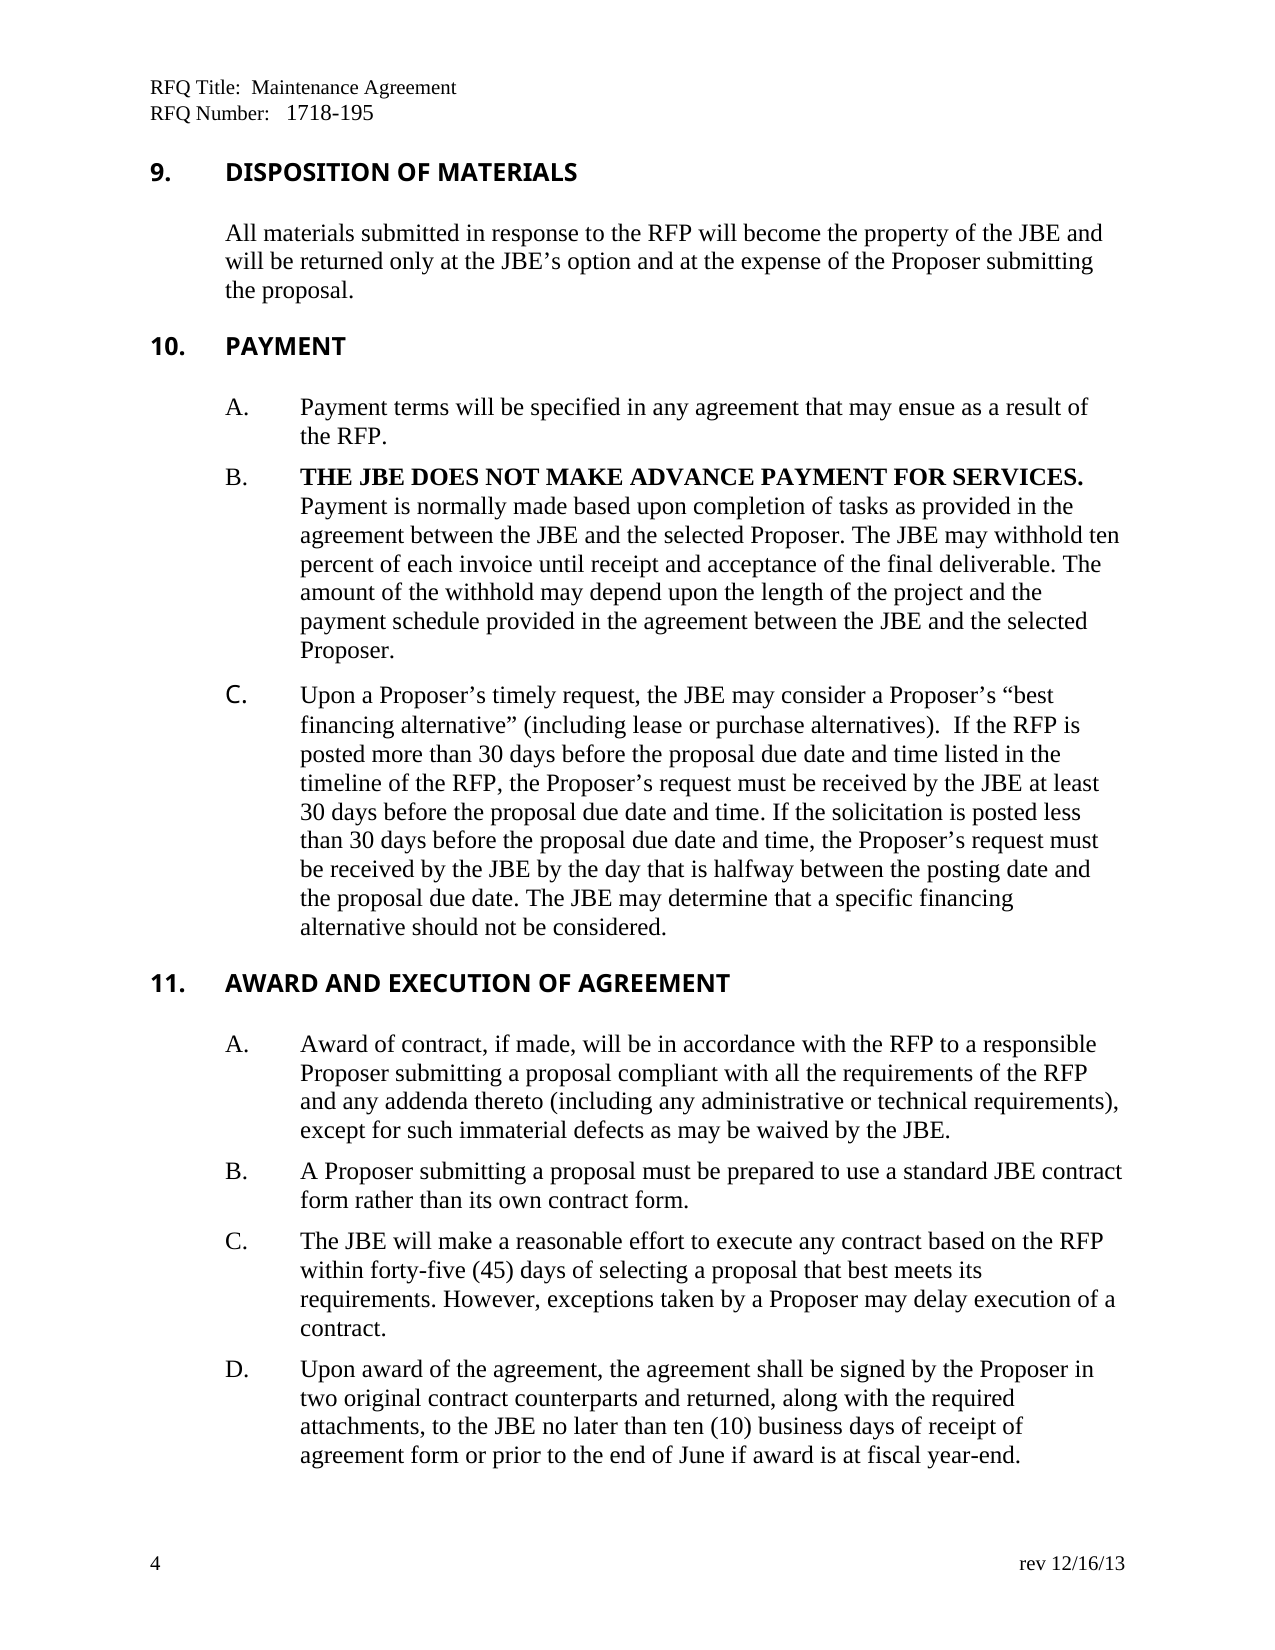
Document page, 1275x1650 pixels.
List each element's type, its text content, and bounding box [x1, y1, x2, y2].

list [225, 1354, 1125, 1469]
list A. Award of contract, if made, will be in accordance with the RFP to a responsible Proposer submitting a proposal compliant with all the requirements of the RFP and any addenda thereto (including any administrative or technical requirements), except for such immaterial defects as may be waived by the JBE. [225, 1029, 1125, 1144]
list A. Payment terms will be specified in any agreement that may ensue as a result of the RFP. [225, 392, 1125, 450]
list DISPOSITION OF MATERIALS [150, 154, 1125, 188]
list PAYMENT [150, 329, 1125, 363]
list B. THE JBE DOES NOT MAKE ADVANCE PAYMENT FOR SERVICES. Payment is normally made based upon completion of tasks as provided in the agreement between the JBE and the selected Proposer. The JBE may withhold ten percent of each invoice until receipt and acceptance of the final deliverable. The amount of the withhold may depend upon the length of the project and the payment schedule provided in the agreement between the JBE and the selected Proposer. [225, 462, 1125, 664]
text C. Upon a Proposer’s timely request, the JBE may consider a Proposer’s “best financing alternative” (including lease or purchase alternatives). If the RFP is posted more than 30 days before the proposal due date and time listed in the timeline of the RFP, the Proposer’s request must be received by the JBE at least 30 days before the proposal due date and time. If the solicitation is posted less than 30 days before the proposal due date and time, the Proposer’s request must be received by the JBE by the day that is halfway between the posting date and the proposal due date. The JBE may determine that a specific financing alternative should not be considered. [225, 676, 1125, 940]
list All materials submitted in response to the RFP will become the property of the JBE and will be returned only at the JBE’s option and at the expense of the Proposer submitting the proposal. [225, 218, 1125, 304]
list AWARD AND EXECUTION OF AGREEMENT [150, 965, 1125, 999]
list C. The JBE will make a reasonable effort to execute any contract based on the RFP within forty-five (45) days of selecting a proposal that best meets its requirements. However, exceptions taken by a Proposer may delay execution of a contract. [225, 1226, 1125, 1341]
list B. A Proposer submitting a proposal must be prepared to use a standard JBE contract form rather than its own contract form. [225, 1156, 1125, 1214]
